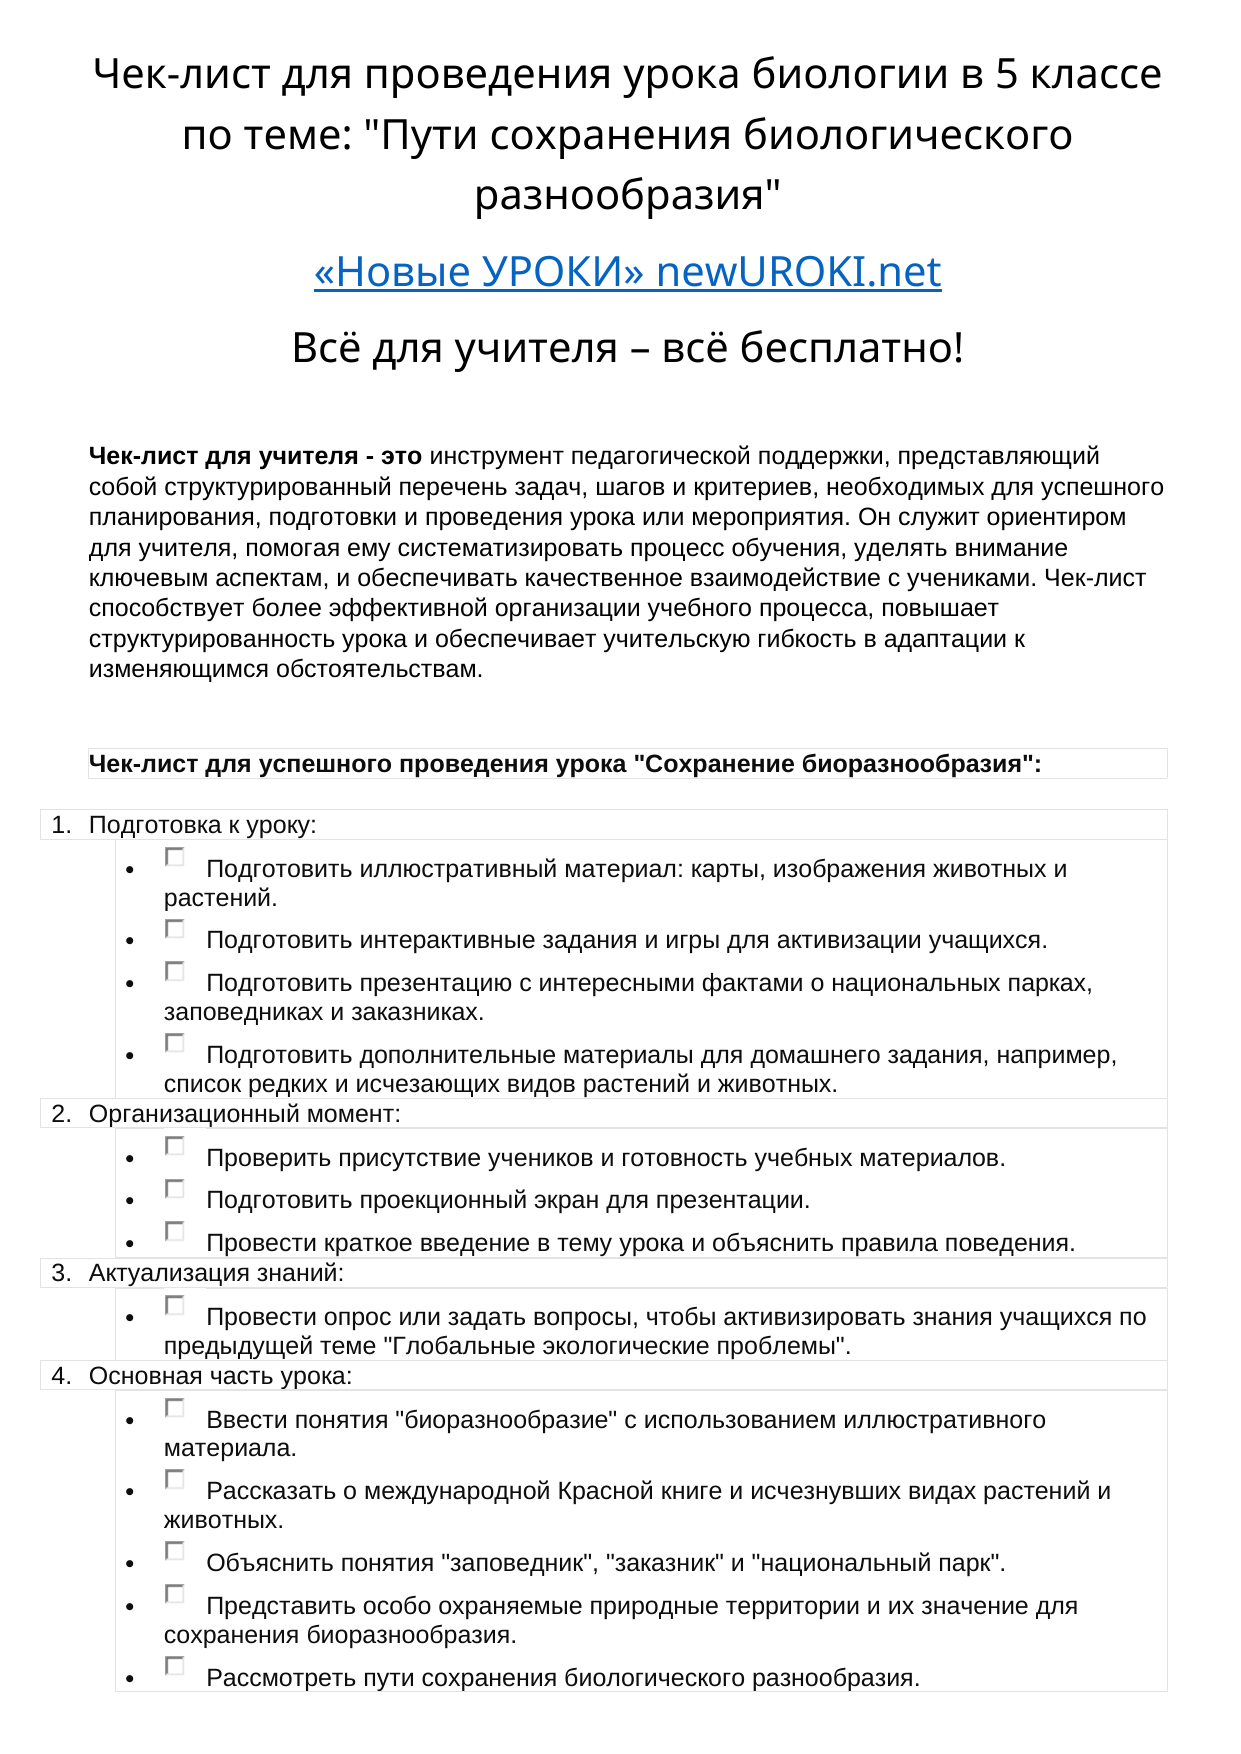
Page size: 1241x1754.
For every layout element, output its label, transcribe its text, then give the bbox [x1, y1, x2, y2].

text Чек-лист для учителя - это инструмент педагогической поддержки, представляющий собой структурированный перечень задач, шагов и критериев, необходимых для успешного планирования, подготовки и проведения урока или мероприятия. Он служит ориентиром для учителя, помогая ему систематизировать процесс обучения, уделять внимание ключевым аспектам, и обеспечивать качественное взаимодействие с учениками. Чек-лист способствует более эффективной организации учебного процесса, повышает структурированность урока и обеспечивает учительскую гибкость в адаптации к изменяющимся обстоятельствам. [89, 441, 1167, 683]
list Рассказать о международной Красной книге и исчезнувших видах растений и животных. [116, 1462, 1167, 1533]
list Подготовить презентацию с интересными фактами о национальных парках, заповедниках и заказниках. [116, 954, 1167, 1025]
text Всё для учителя – всё бесплатно! [89, 318, 1167, 375]
list Подготовка к уроку: [41, 810, 1167, 839]
list Провести краткое введение в тему урока и объяснить правила поведения. [116, 1214, 1167, 1257]
list Проверить присутствие учеников и готовность учебных материалов. [116, 1129, 1167, 1171]
list Подготовить иллюстративный материал: карты, изображения животных и растений. [116, 840, 1167, 911]
list Представить особо охраняемые природные территории и их значение для сохранения биоразнообразия. [116, 1576, 1167, 1648]
list Организационный момент: [41, 1099, 1167, 1127]
list Основная часть урока: [41, 1361, 1167, 1389]
list Провести опрос или задать вопросы, чтобы активизировать знания учащихся по предыдущей теме "Глобальные экологические проблемы". [116, 1289, 1167, 1360]
text «Новые УРОКИ» newUROKI.net [89, 241, 1167, 298]
list Подготовить дополнительные материалы для домашнего задания, например, список редких и исчезающих видов растений и животных. [116, 1025, 1167, 1098]
list Подготовить проекционный экран для презентации. [116, 1171, 1167, 1214]
text Чек-лист для успешного проведения урока "Сохранение биоразнообразия": [89, 749, 1167, 778]
list Подготовить интерактивные задания и игры для активизации учащихся. [116, 911, 1167, 954]
text Чек-лист для проведения урока биологии в 5 классе по теме: "Пути сохранения биологического разнообразия" [89, 44, 1167, 221]
list Рассмотреть пути сохранения биологического разнообразия. [116, 1648, 1167, 1691]
list Актуализация знаний: [41, 1259, 1167, 1287]
list Объяснить понятия "заповедник", "заказник" и "национальный парк". [116, 1533, 1167, 1576]
list Ввести понятия "биоразнообразие" с использованием иллюстративного материала. [116, 1391, 1167, 1462]
